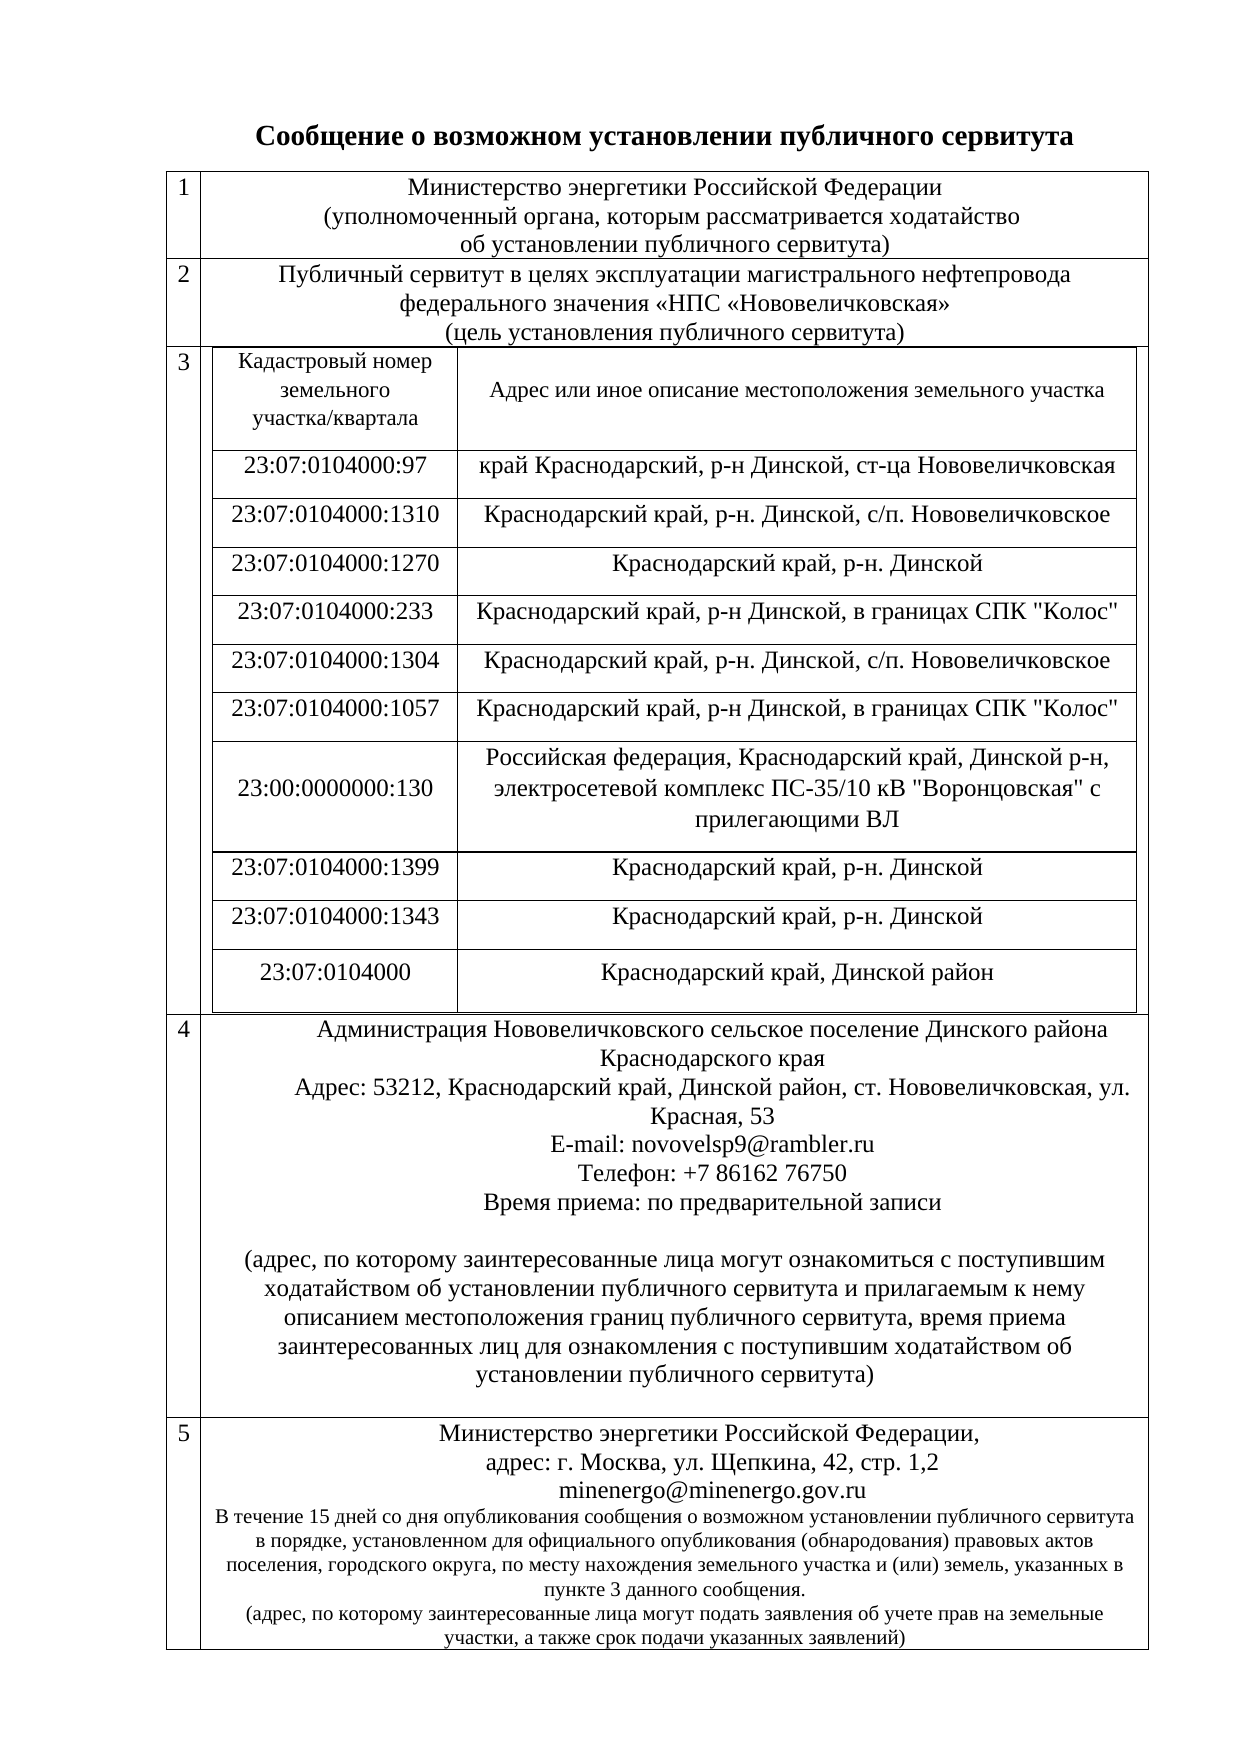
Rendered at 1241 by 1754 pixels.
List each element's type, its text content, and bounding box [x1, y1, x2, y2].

table_cell Министерство энергетики Российской Федерации, адрес: г. Москва, ул. Щепкина, 42, стр. 1,2 minenergo@minenergo.gov.ru В течение 15 дней со дня опубликования сообщения о возможном установлении публичного сервитута в порядке, установленном для официального опубликования (обнародования) правовых актов поселения, городского округа, по месту нахождения земельного участка и (или) земель, указанных в пункте 3 данного сообщения. (адрес, по которому заинтересованные лица могут подать заявления об учете прав на земельные участки, а также срок подачи указанных заявлений) [201, 1418, 1148, 1649]
table_cell [213, 548, 457, 595]
table_cell [1137, 347, 1148, 1013]
table_cell Публичный сервитут в целях эксплуатации магистрального нефтепровода федерального значения «НПС «Нововеличковская» (цель установления публичного сервитута) [201, 259, 1148, 346]
table_cell [458, 742, 1136, 851]
table_cell [213, 950, 457, 1012]
table_cell [213, 596, 457, 644]
table_cell 2 [167, 259, 200, 346]
table_cell [458, 693, 1136, 741]
table_cell [213, 645, 457, 692]
table_header Министерство энергетики Российской Федерации (уполномоченный органа, которым рассматривается ходатайство об установлении публичного сервитута) [201, 172, 1148, 258]
table_cell [213, 853, 457, 900]
table_cell [213, 348, 457, 450]
table_cell Администрация Нововеличковского сельское поселение Динского района Краснодарского края Адрес: 53212, Краснодарский край, Динской район, ст. Нововеличковская, ул. Красная, 53 E-mail: novovelsp9@rambler.ru Телефон: +7 86162 76750 Время приема: по предварительной записи (адрес, по которому заинтересованные лица могут ознакомиться с поступившим ходатайством об установлении публичного сервитута и прилагаемым к нему описанием местоположения границ публичного сервитута, время приема заинтересованных лиц для ознакомления с поступившим ходатайством об установлении публичного сервитута) [201, 1015, 1148, 1417]
table_cell [213, 499, 457, 547]
table_cell [458, 596, 1136, 644]
table_cell 3 [167, 347, 200, 1013]
table_cell [458, 901, 1136, 949]
table_cell 5 [167, 1418, 200, 1649]
table_cell [458, 548, 1136, 595]
table_cell [213, 451, 457, 498]
table_cell [458, 348, 1136, 450]
table_cell [213, 901, 457, 949]
table_header 1 [167, 172, 200, 258]
table_cell [201, 347, 212, 1013]
table_cell [458, 853, 1136, 900]
text Сообщение о возможном установлении публичного сервитута [177, 118, 1152, 152]
table_cell [458, 950, 1136, 1012]
table_cell [458, 645, 1136, 692]
table_cell [213, 693, 457, 741]
table_cell [213, 742, 457, 851]
table_cell 4 [167, 1015, 200, 1417]
table_cell [458, 499, 1136, 547]
table_cell [458, 451, 1136, 498]
